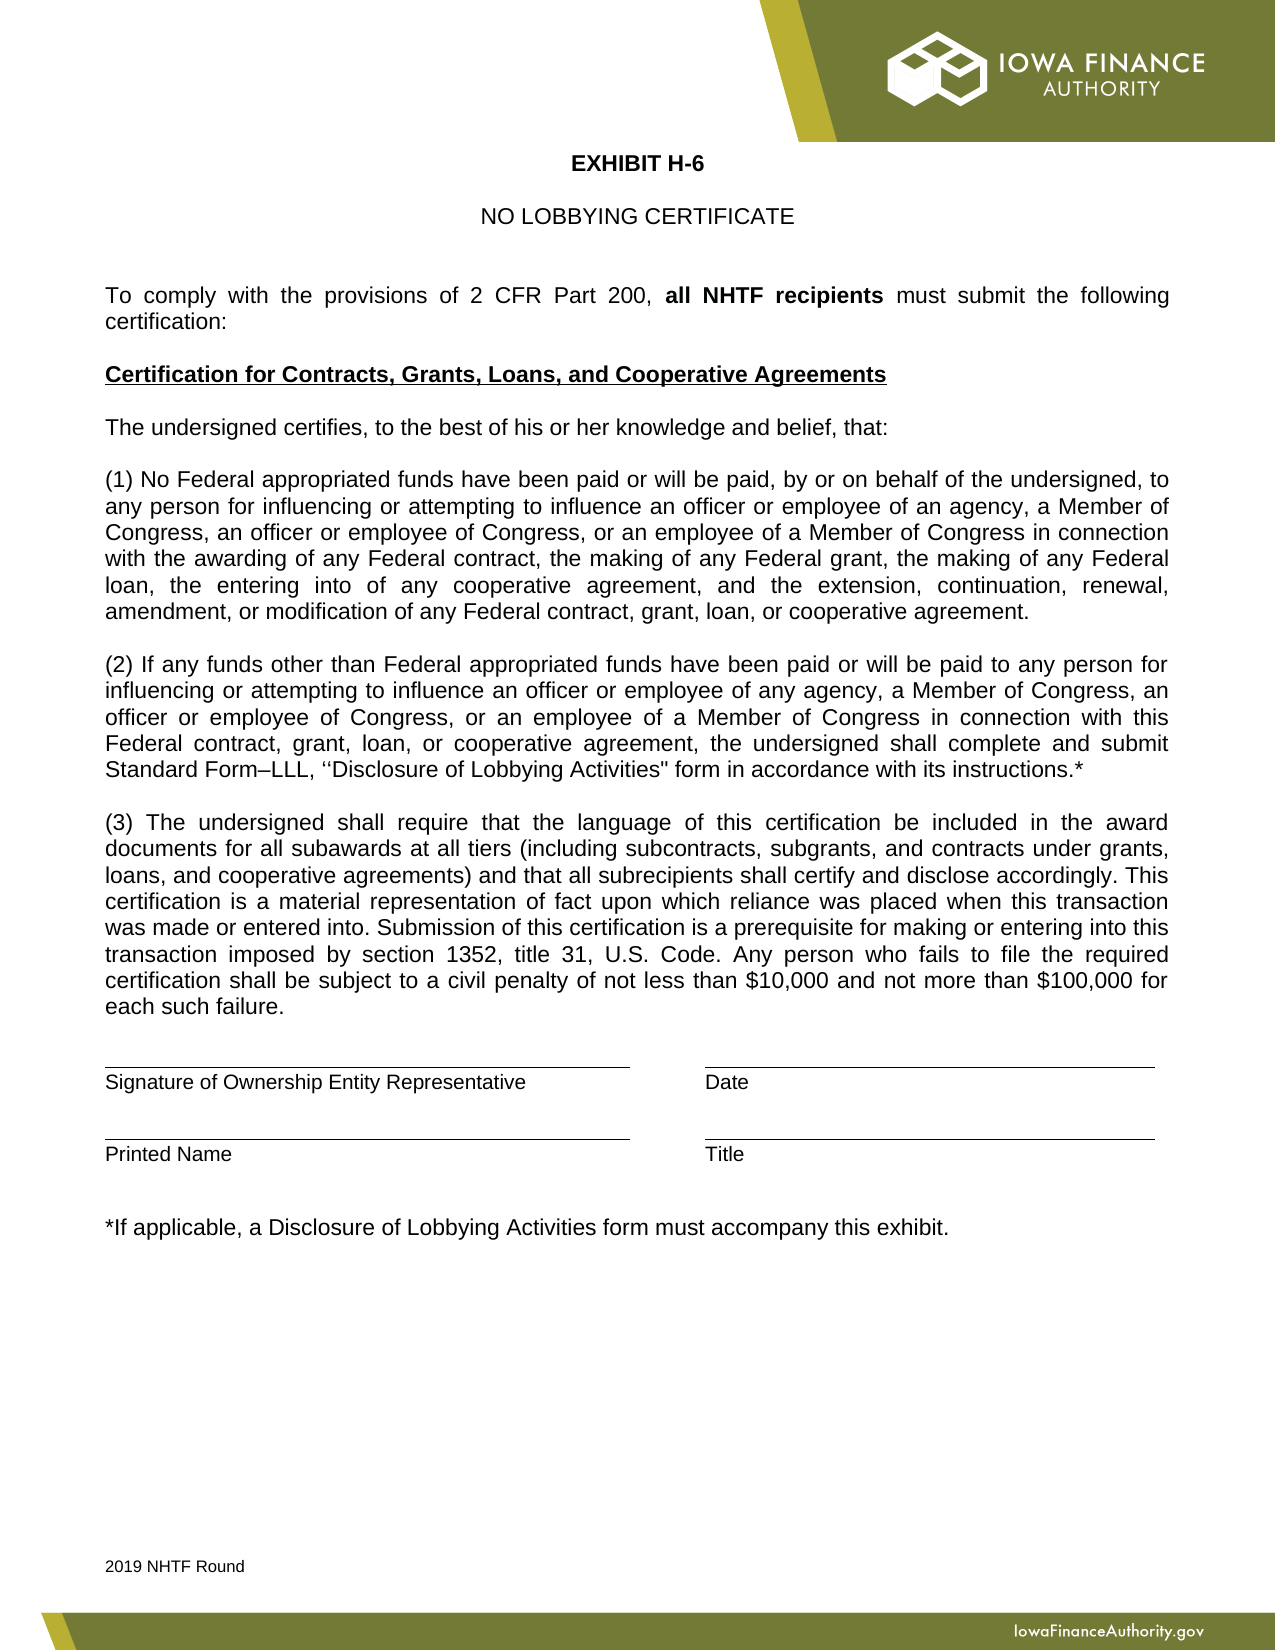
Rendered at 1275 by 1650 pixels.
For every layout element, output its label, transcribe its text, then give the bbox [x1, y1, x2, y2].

text To comply with the provisions of 2 CFR Part 200, all NHTF recipients must submit the following certification: [105, 282, 1170, 334]
text *If applicable, a Disclosure of Lobbying Activities form must accompany this exhibit. [105, 1214, 1170, 1241]
text Printed Name Title [105, 1142, 1170, 1166]
text The undersigned certifies, to the best of his or her knowledge and belief, that: [105, 413, 1170, 440]
text (2) If any funds other than Federal appropriated funds have been paid or will be paid to any person for influencing or attempting to influence an officer or employee of any agency, a Member of Congress, an officer or employee of Congress, or an employee of a Member of Congress in connection with this Federal contract, grant, loan, or cooperative agreement, the undersigned shall complete and submit Standard Form–LLL, ‘‘Disclosure of Lobbying Activities" form in accordance with its instructions.* [105, 651, 1170, 782]
text NO LOBBYING CERTIFICATE [105, 203, 1170, 229]
text EXHIBIT H-6 [105, 150, 1170, 176]
text (1) No Federal appropriated funds have been paid or will be paid, by or on behalf of the undersigned, to any person for influencing or attempting to influence an officer or employee of an agency, a Member of Congress, an officer or employee of Congress, or an employee of a Member of Congress in connection with the awarding of any Federal contract, the making of any Federal grant, the making of any Federal loan, the entering into of any cooperative agreement, and the extension, continuation, renewal, amendment, or modification of any Federal contract, grant, loan, or cooperative agreement. [105, 466, 1170, 624]
text Signature of Ownership Entity Representative Date [105, 1070, 1170, 1094]
text (3) The undersigned shall require that the language of this certification be included in the award documents for all subawards at all tiers (including subcontracts, subgrants, and contracts under grants, loans, and cooperative agreements) and that all subrecipients shall certify and disclose accordingly. This certification is a material representation of fact upon which reliance was placed when this transaction was made or entered into. Submission of this certification is a prerequisite for making or entering into this transaction imposed by section 1352, title 31, U.S. Code. Any person who fails to file the required certification shall be subject to a civil penalty of not less than $10,000 and not more than $100,000 for each such failure. [105, 809, 1170, 1020]
picture [3, 0, 1275, 1650]
text Certification for Contracts, Grants, Loans, and Cooperative Agreements [105, 361, 1170, 387]
